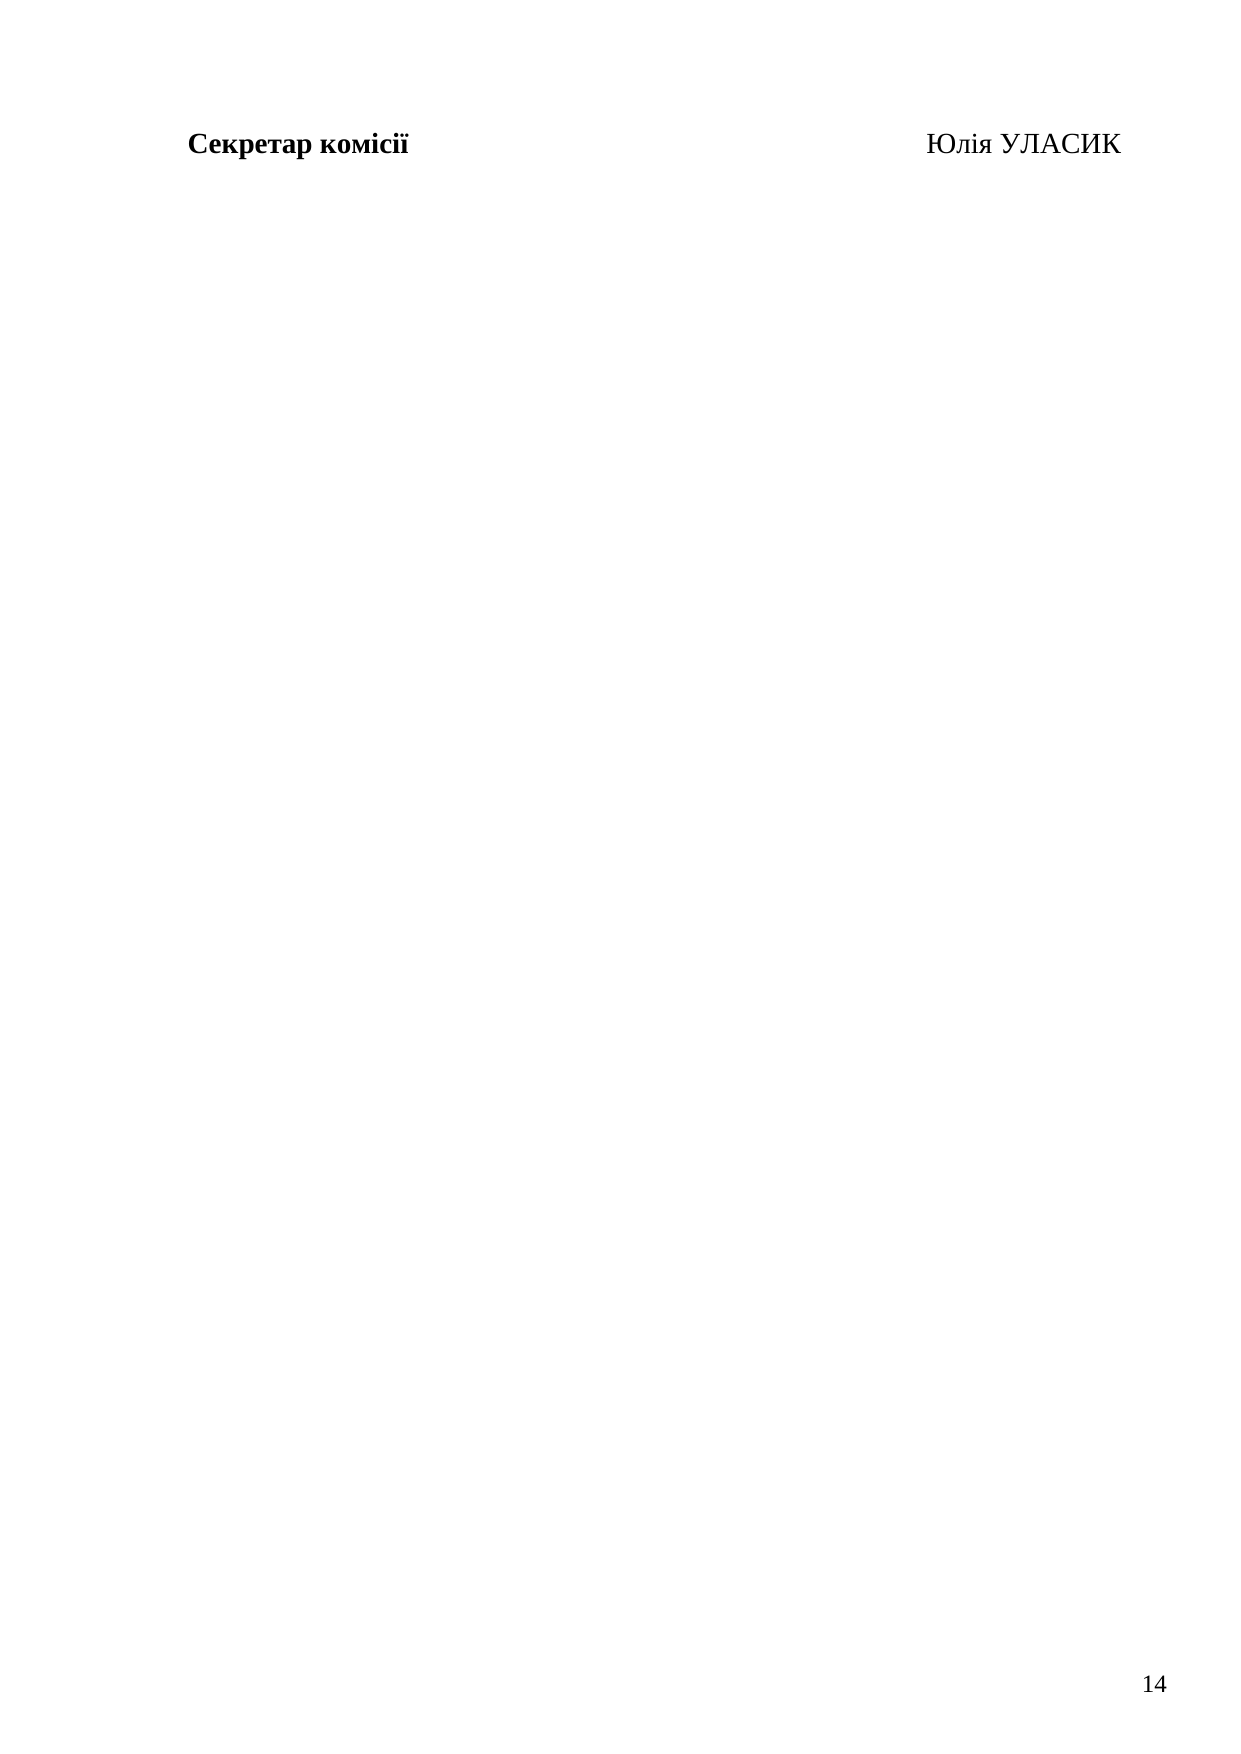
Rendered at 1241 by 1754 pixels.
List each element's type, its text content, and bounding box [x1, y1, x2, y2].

text Секретар комісії Юлія УЛАСИК [112, 126, 1167, 160]
